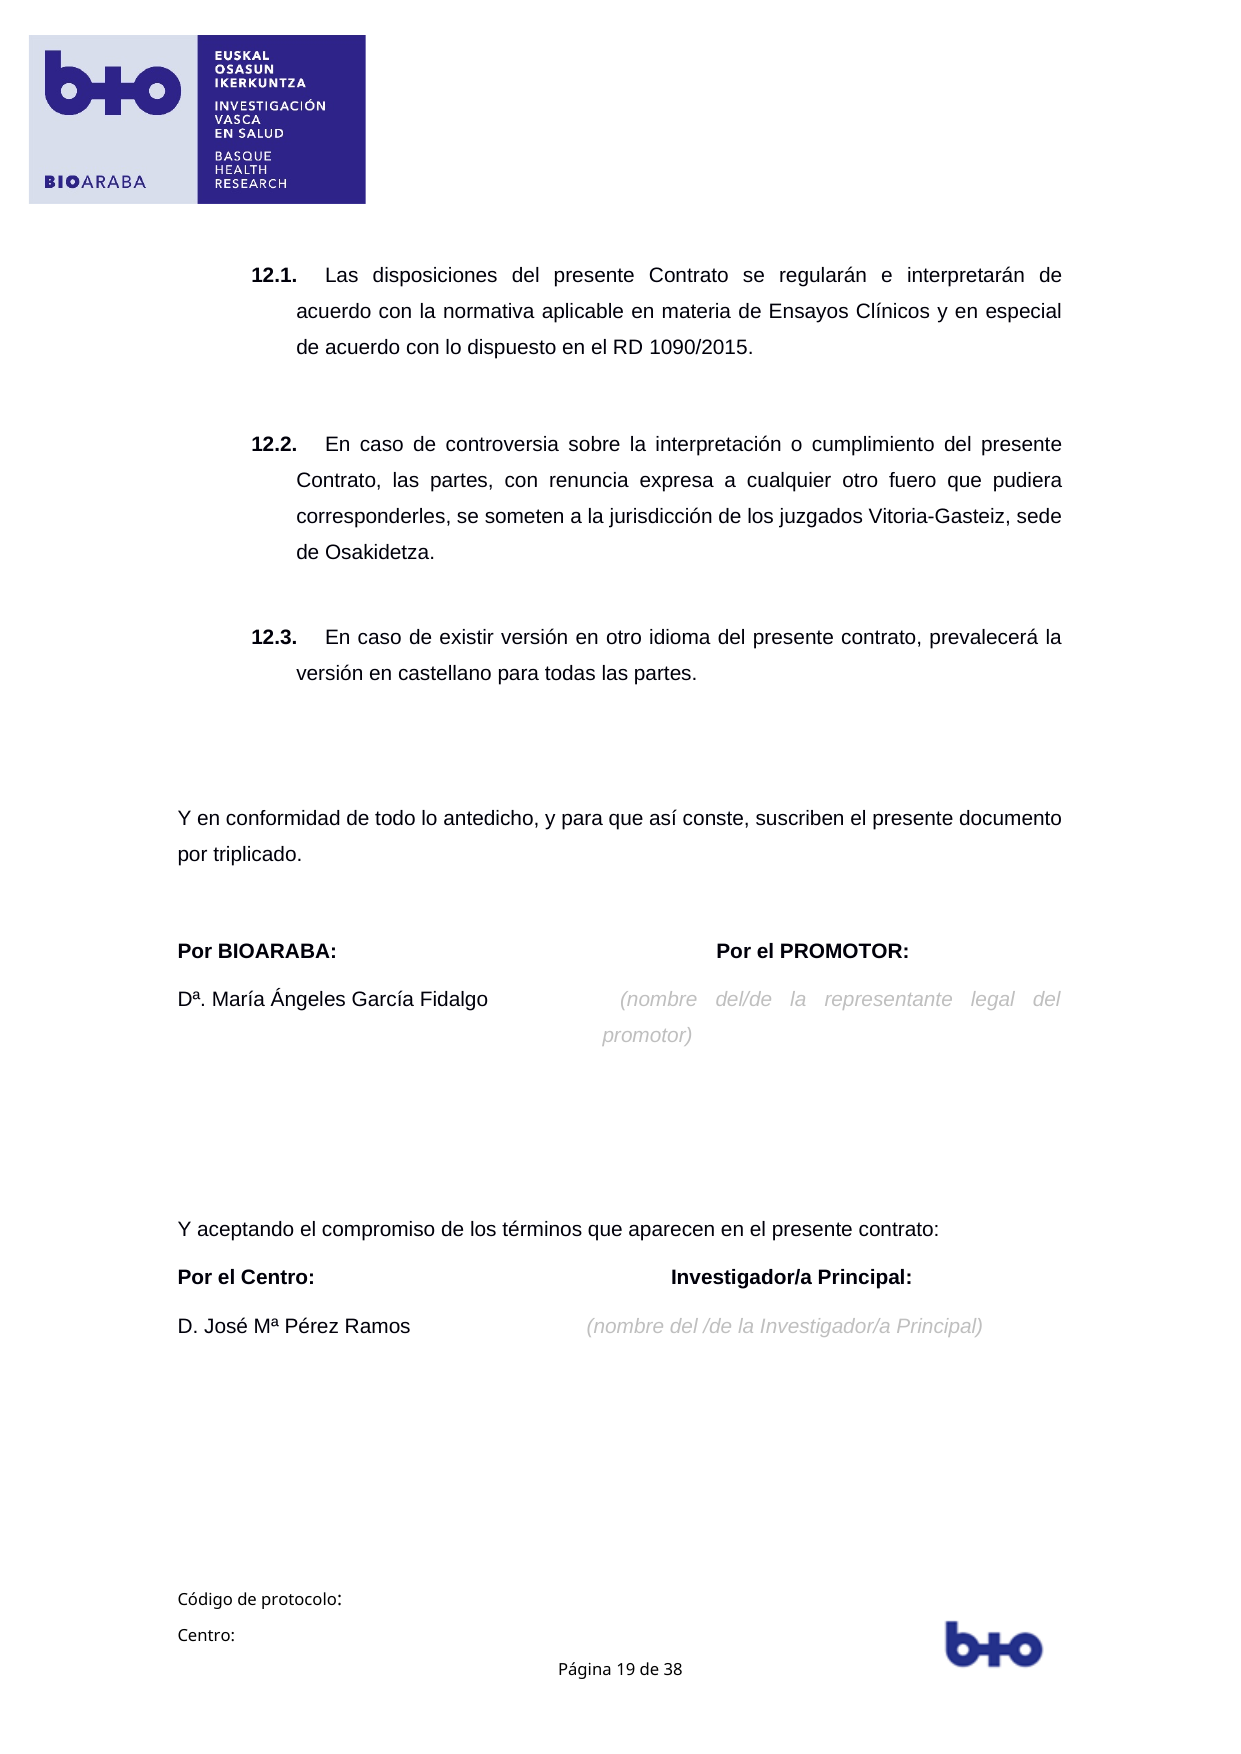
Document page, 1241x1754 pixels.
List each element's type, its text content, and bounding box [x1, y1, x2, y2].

picture [28, 35, 366, 204]
list En caso de controversia sobre la interpretación o cumplimiento del presente Contrato, las partes, con renuncia expresa a cualquier otro fuero que pudiera corresponderles, se someten a la jurisdicción de los juzgados Vitoria-Gasteiz, sede de Osakidetza. [251, 432, 1063, 564]
list Las disposiciones del presente Contrato se regularán e interpretarán de acuerdo con la normativa aplicable en materia de Ensayos Clínicos y en especial de acuerdo con lo dispuesto en el RD 1090/2015. [251, 263, 1063, 359]
text Por BIOARABA: Por el PROMOTOR: [177, 939, 1063, 963]
text Y aceptando el compromiso de los términos que aparecen en el presente contrato: [177, 1217, 1063, 1241]
text Por el Centro: Investigador/a Principal: [177, 1265, 1063, 1289]
text Y en conformidad de todo lo antedicho, y para que así conste, suscriben el presente documento por triplicado. [177, 806, 1063, 866]
list En caso de existir versión en otro idioma del presente contrato, prevalecerá la versión en castellano para todas las partes. [251, 624, 1063, 684]
text D. José Mª Pérez Ramos (nombre del /de la Investigador/a Principal) [177, 1314, 1063, 1338]
text Dª. María Ángeles García Fidalgo (nombre del/de la representante legal del promotor) [177, 987, 1063, 1047]
